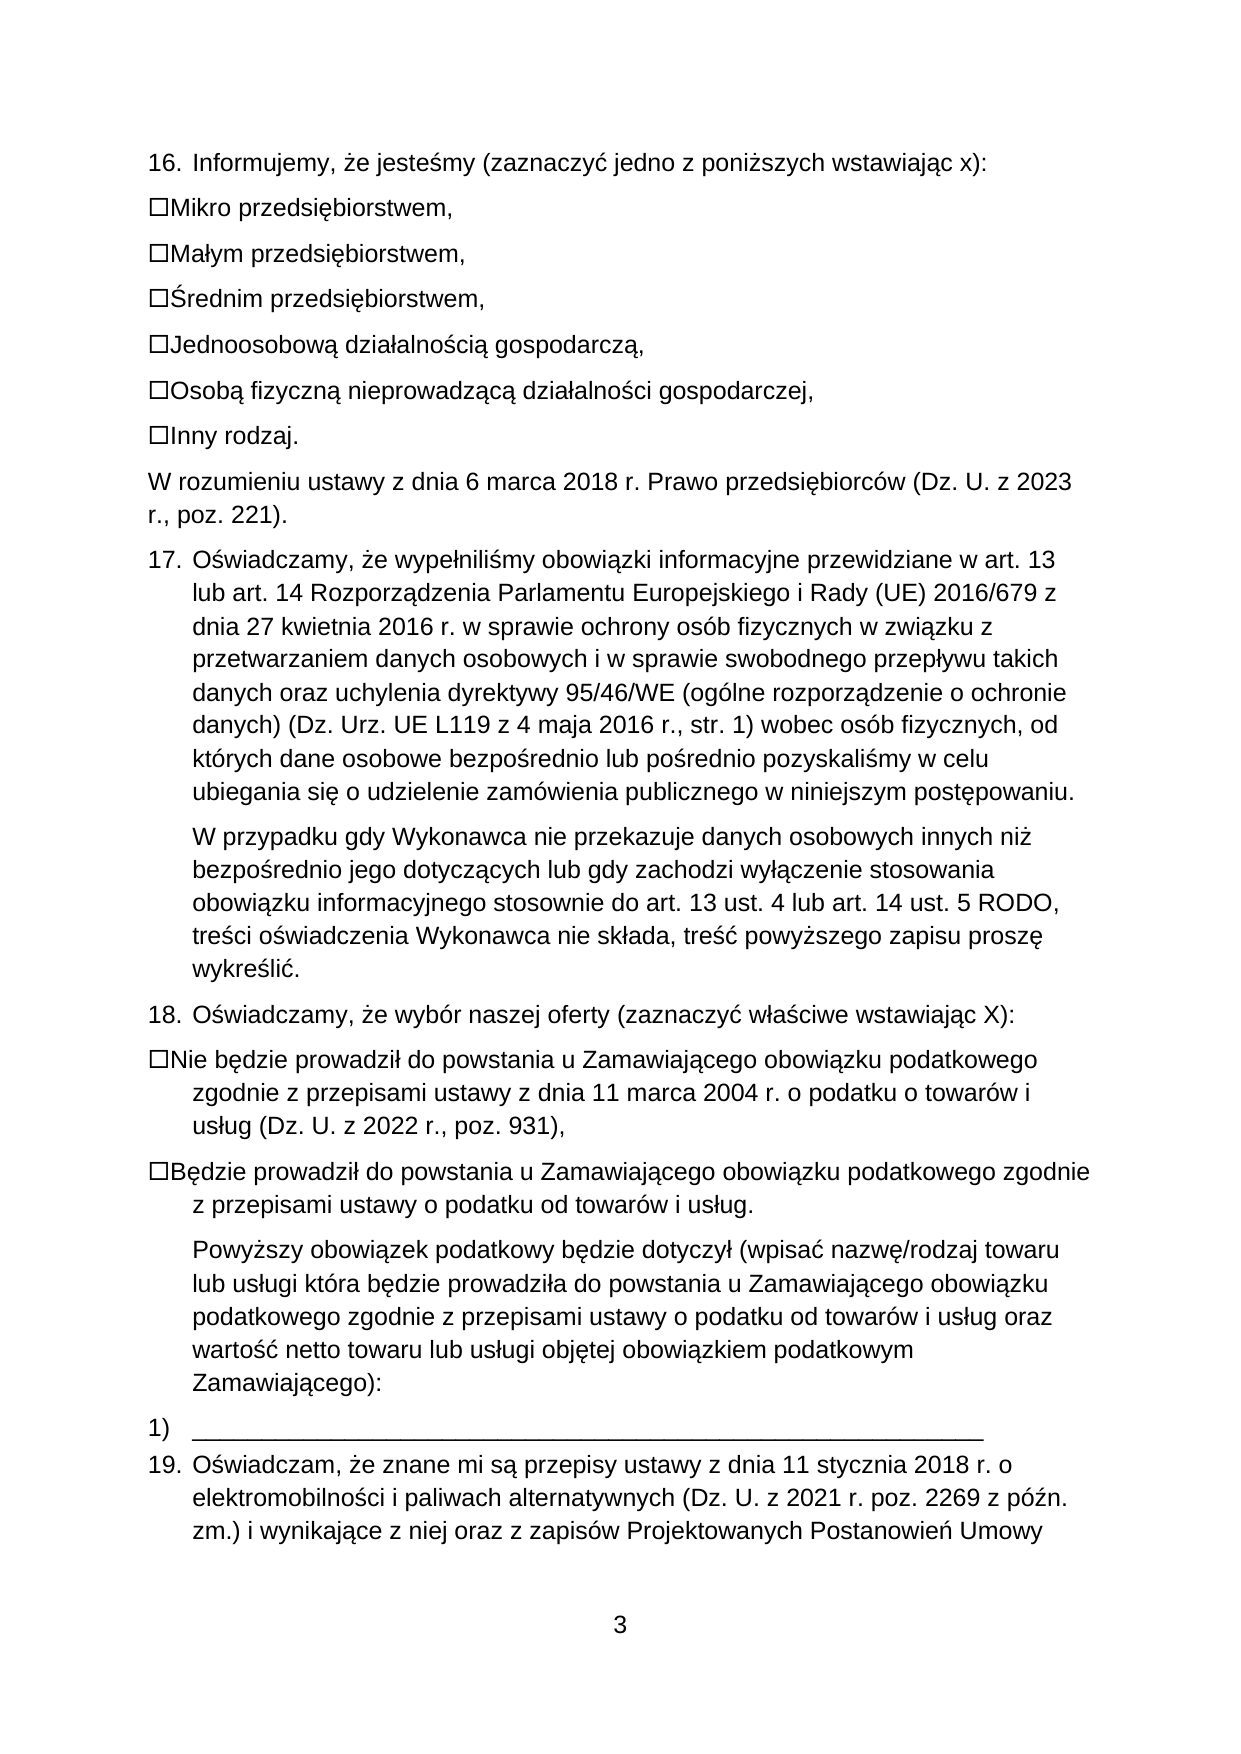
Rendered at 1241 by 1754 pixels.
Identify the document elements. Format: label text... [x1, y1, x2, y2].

list Średnim przedsiębiorstwem, [148, 284, 1093, 313]
list Mikro przedsiębiorstwem, [148, 193, 1093, 222]
list Oświadczamy, że wybór naszej oferty (zaznaczyć właściwe wstawiając X): [148, 1000, 1093, 1028]
list Nie będzie prowadził do powstania u Zamawiającego obowiązku podatkowego zgodnie z przepisami ustawy z dnia 11 marca 2004 r. o podatku o towarów i usług (Dz. U. z 2022 r., poz. 931), [148, 1045, 1093, 1140]
list _________________________________________________________ [148, 1413, 1093, 1442]
list Informujemy, że jesteśmy (zaznaczyć jedno z poniższych wstawiając x): [148, 148, 1093, 176]
list Małym przedsiębiorstwem, [148, 239, 1093, 268]
list Inny rodzaj. [148, 421, 1093, 450]
list Jednoosobową działalnością gospodarczą, [148, 330, 1093, 359]
list Oświadczamy, że wypełniliśmy obowiązki informacyjne przewidziane w art. 13 lub art. 14 Rozporządzenia Parlamentu Europejskiego i Rady (UE) 2016/679 z dnia 27 kwietnia 2016 r. w sprawie ochrony osób fizycznych w związku z przetwarzaniem danych osobowych i w sprawie swobodnego przepływu takich danych oraz uchylenia dyrektywy 95/46/WE (ogólne rozporządzenie o ochronie danych) (Dz. Urz. UE L119 z 4 maja 2016 r., str. 1) wobec osób fizycznych, od których dane osobowe bezpośrednio lub pośrednio pozyskaliśmy w celu ubiegania się o udzielenie zamówienia publicznego w niniejszym postępowaniu. [148, 545, 1093, 805]
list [148, 1450, 1093, 1545]
list W przypadku gdy Wykonawca nie przekazuje danych osobowych innych niż bezpośrednio jego dotyczących lub gdy zachodzi wyłączenie stosowania obowiązku informacyjnego stosownie do art. 13 ust. 4 lub art. 14 ust. 5 RODO, treści oświadczenia Wykonawca nie składa, treść powyższego zapisu proszę wykreślić. [192, 822, 1093, 983]
list Będzie prowadził do powstania u Zamawiającego obowiązku podatkowego zgodnie z przepisami ustawy o podatku od towarów i usług. [148, 1157, 1093, 1219]
list Powyższy obowiązek podatkowy będzie dotyczył (wpisać nazwę/rodzaj towaru lub usługi która będzie prowadziła do powstania u Zamawiającego obowiązku podatkowego zgodnie z przepisami ustawy o podatku od towarów i usług oraz wartość netto towaru lub usługi objętej obowiązkiem podatkowym Zamawiającego): [192, 1236, 1093, 1396]
list W rozumieniu ustawy z dnia 6 marca 2018 r. Prawo przedsiębiorców (Dz. U. z 2023 r., poz. 221). [148, 467, 1093, 529]
list Osobą fizyczną nieprowadzącą działalności gospodarczej, [148, 376, 1093, 404]
